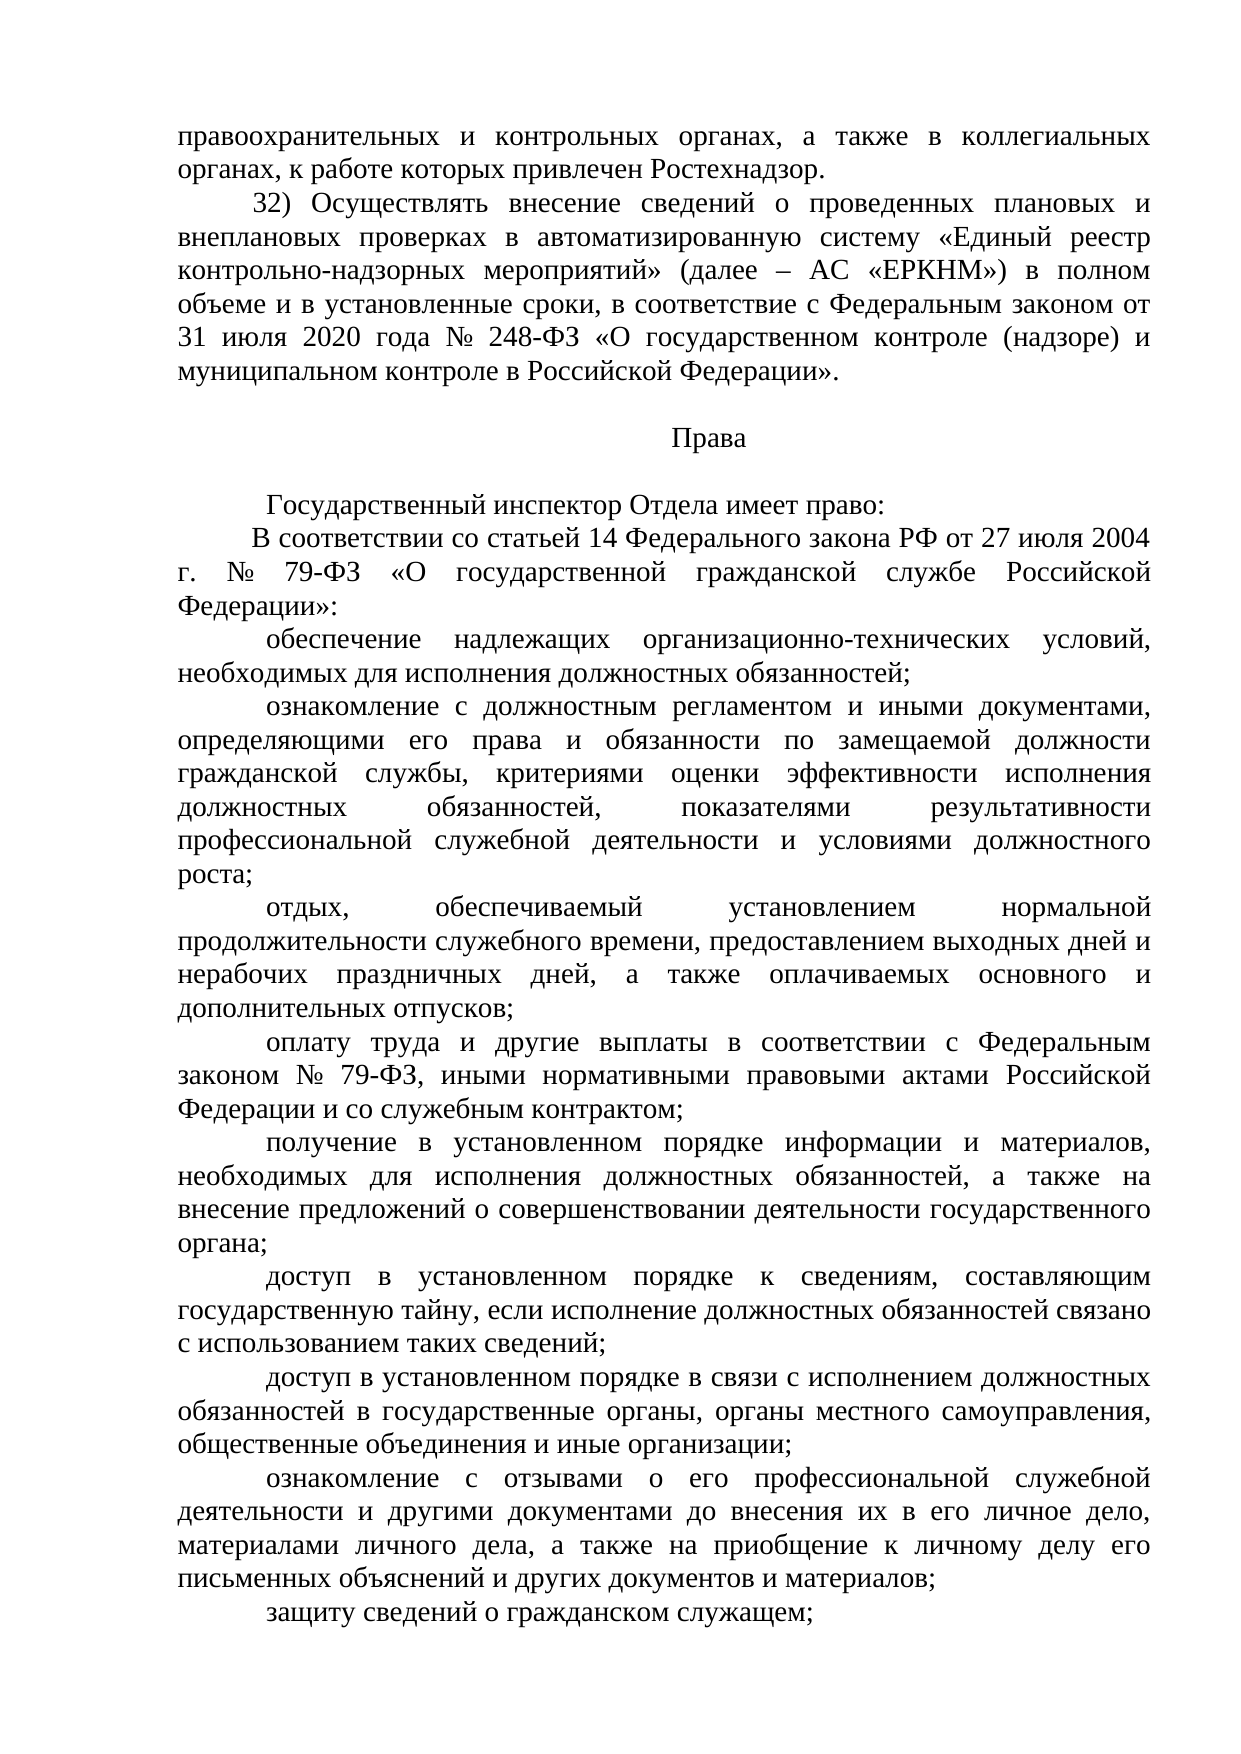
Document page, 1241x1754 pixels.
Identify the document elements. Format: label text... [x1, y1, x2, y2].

text доступ в установленном порядке в связи с исполнением должностных обязанностей в государственные органы, органы местного самоуправления, общественные объединения и иные организации; [177, 1359, 1152, 1460]
text отдых, обеспечиваемый установлением нормальной продолжительности служебного времени, предоставлением выходных дней и нерабочих праздничных дней, а также оплачиваемых основного и дополнительных отпусков; [177, 889, 1152, 1024]
text обеспечение надлежащих организационно-технических условий, необходимых для исполнения должностных обязанностей; [177, 621, 1152, 688]
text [177, 118, 1152, 185]
text В соответствии со статьей 14 Федерального закона РФ от 27 июля 2004 г. № 79-ФЗ «О государственной гражданской службе Российской Федерации»: [177, 521, 1152, 621]
text доступ в установленном порядке к сведениям, составляющим государственную тайну, если исполнение должностных обязанностей связано с использованием таких сведений; [177, 1258, 1152, 1359]
text 32) Осуществлять внесение сведений о проведенных плановых и внеплановых проверках в автоматизированную систему «Единый реестр контрольно-надзорных мероприятий» (далее – АС «ЕРКНМ») в полном объеме и в установленные сроки, в соответствие с Федеральным законом от 31 июля 2020 года № 248-ФЗ «О государственном контроле (надзоре) и муниципальном контроле в Российской Федерации». [177, 185, 1152, 386]
text защиту сведений о гражданском служащем; [177, 1594, 1152, 1627]
text Права [177, 420, 1152, 453]
text оплату труда и другие выплаты в соответствии с Федеральным законом № 79-ФЗ, иными нормативными правовыми актами Российской Федерации и со служебным контрактом; [177, 1024, 1152, 1124]
text получение в установленном порядке информации и материалов, необходимых для исполнения должностных обязанностей, а также на внесение предложений о совершенствовании деятельности государственного органа; [177, 1124, 1152, 1258]
text ознакомление с отзывами о его профессиональной служебной деятельности и другими документами до внесения их в его личное дело, материалами личного дела, а также на приобщение к личному делу его письменных объяснений и других документов и материалов; [177, 1460, 1152, 1594]
text ознакомление с должностным регламентом и иными документами, определяющими его права и обязанности по замещаемой должности гражданской службы, критериями оценки эффективности исполнения должностных обязанностей, показателями результативности профессиональной служебной деятельности и условиями должностного роста; [177, 688, 1152, 889]
text Государственный инспектор Отдела имеет право: [177, 487, 1152, 521]
